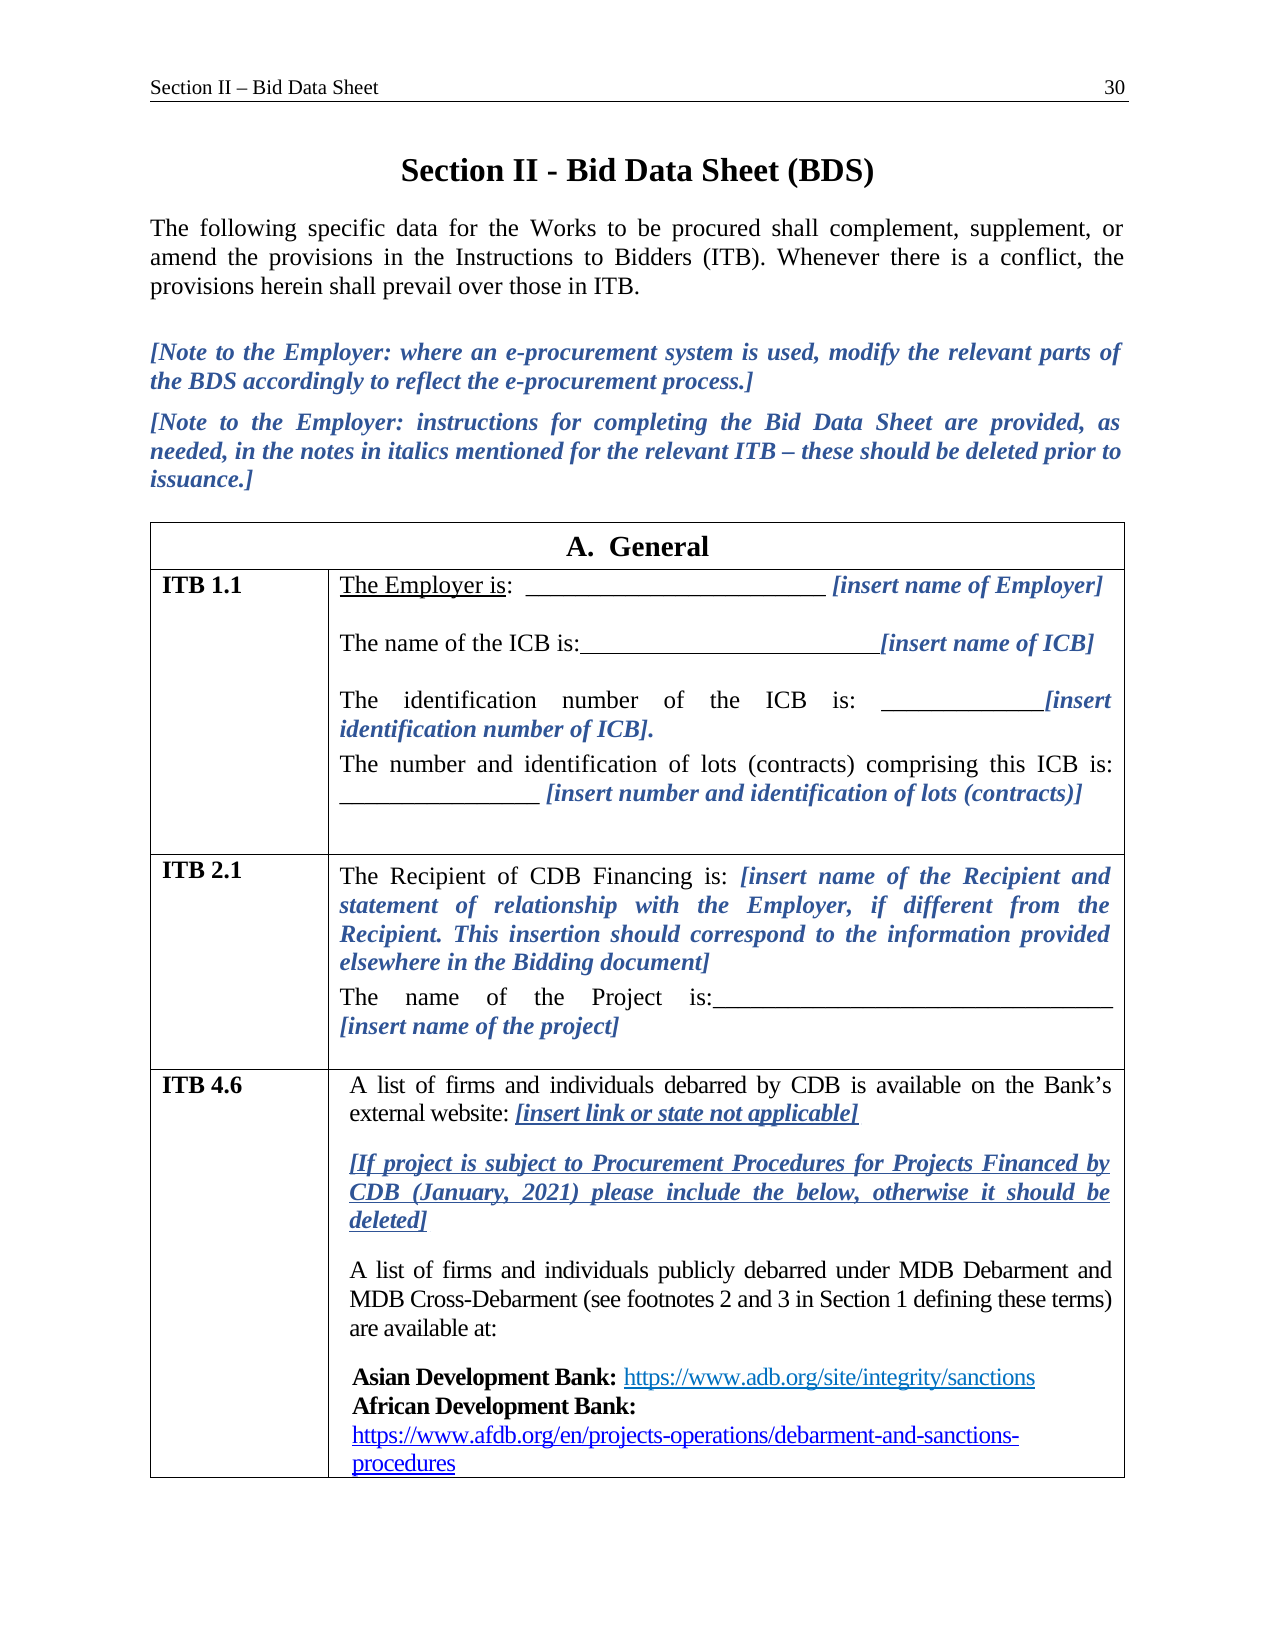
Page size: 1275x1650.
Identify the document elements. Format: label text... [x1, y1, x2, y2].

text [Note to the Employer: where an e-procurement system is used, modify the relevant parts of the BDS accordingly to reflect the e-procurement process.] [150, 337, 1125, 394]
table_cell ITB 1.1 [151, 570, 328, 854]
table_cell ITB 4.6 [151, 1070, 328, 1477]
table_cell The Recipient of CDB Financing is: [insert name of the Recipient and statement of relationship with the Employer, if different from the Recipient. This insertion should correspond to the information provided elsewhere in the Bidding document] The name of the Project is:________________________________ [insert name of the project] [329, 855, 1124, 1069]
table_cell ITB 2.1 [151, 855, 328, 1069]
table_header A. General [151, 523, 1124, 569]
text [Note to the Employer: instructions for completing the Bid Data Sheet are provided, as needed, in the notes in italics mentioned for the relevant ITB – these should be deleted prior to issuance.] [150, 407, 1125, 493]
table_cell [329, 1070, 1124, 1477]
text Section II - Bid Data Sheet (BDS) [150, 150, 1125, 188]
table_cell The Employer is: ________________________ [insert name of Employer] The name of the ICB is: [insert name of ICB] The identification number of the ICB is: _____________[insert identification number of ICB]. The number and identification of lots (contracts) comprising this ICB is: ________________ [insert number and identification of lots (contracts)] [329, 570, 1124, 854]
text The following specific data for the Works to be procured shall complement, supplement, or amend the provisions in the Instructions to Bidders (ITB). Whenever there is a conflict, the provisions herein shall prevail over those in ITB. [150, 213, 1125, 299]
